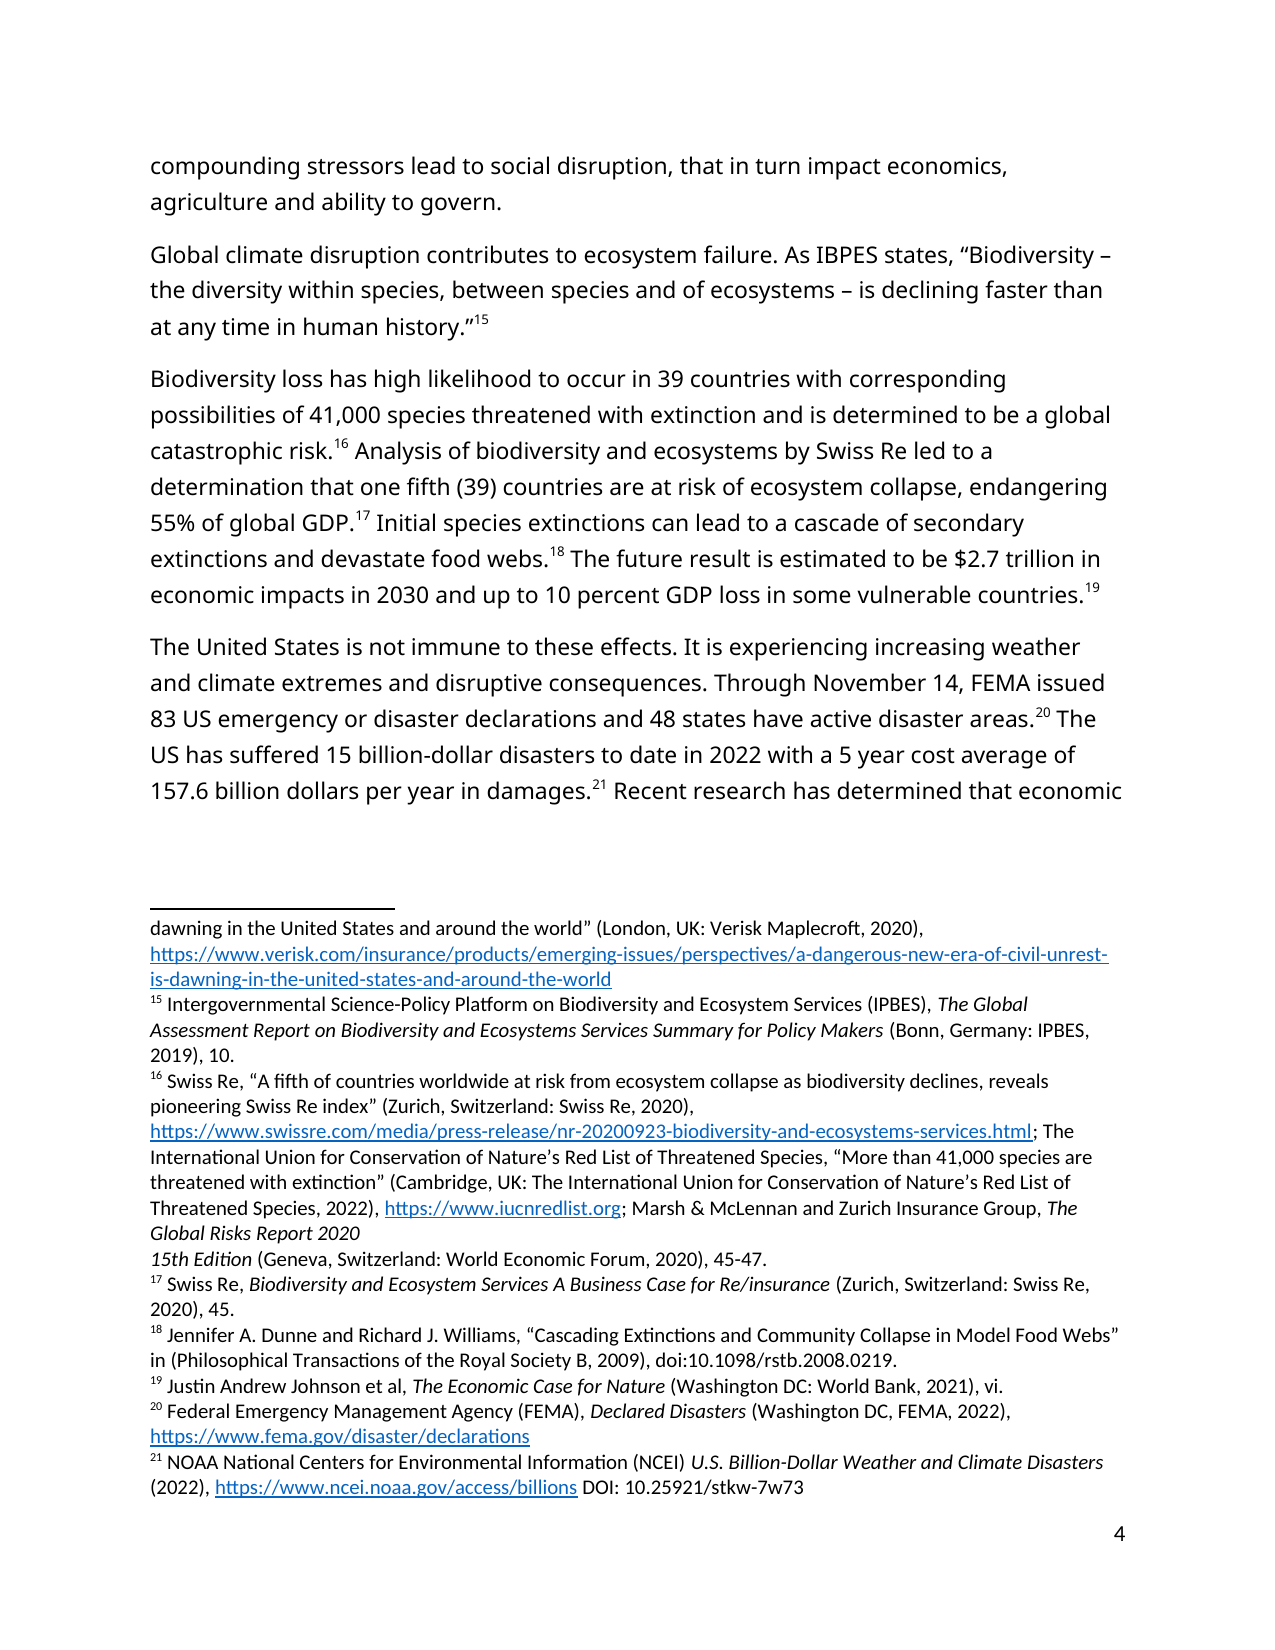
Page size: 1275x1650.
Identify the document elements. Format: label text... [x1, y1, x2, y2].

text Global food, water, and energy supply stability are challenged by these extremes with the result being humanitarian crises beyond the capacity of national governments to adequately respond. Currently, 83 countries are currently in various stages of humanitarian crisis. These humanitarian needs, along with societal stress have led to an increase in global riots and protests since 2013. Verisk Maplecroft, a global risk intelligence company, recently reported that 101 countries experienced increased civil unrest through 2022 with higher rates expected for the next decade. These compounding stressors lead to social disruption, that in turn impact economics, agriculture and ability to govern. [150, 150, 1125, 217]
text Global climate disruption contributes to ecosystem failure. As IBPES states, “Biodiversity – the diversity within species, between species and of ecosystems – is declining faster than at any time in human history.” [150, 238, 1125, 342]
text Biodiversity loss has high likelihood to occur in 39 countries with corresponding possibilities of 41,000 species threatened with extinction and is determined to be a global catastrophic risk. Analysis of biodiversity and ecosystems by Swiss Re led to a determination that one fifth (39) countries are at risk of ecosystem collapse, endangering 55% of global GDP. Initial species extinctions can lead to a cascade of secondary extinctions and devastate food webs. The future result is estimated to be $2.7 trillion in economic impacts in 2030 and up to 10 percent GDP loss in some vulnerable countries. [150, 363, 1125, 610]
text The United States is not immune to these effects. It is experiencing increasing weather and climate extremes and disruptive consequences. Through November 14, FEMA issued 83 US emergency or disaster declarations and 48 states have active disaster areas. The US has suffered 15 billion-dollar disasters to date in 2022 with a 5 year cost average of 157.6 billion dollars per year in damages. Recent research has determined that economic losses from hurricanes will become too large to be offset by the US government if warming continues - it will be beyond our economic capacity. [150, 631, 1125, 806]
